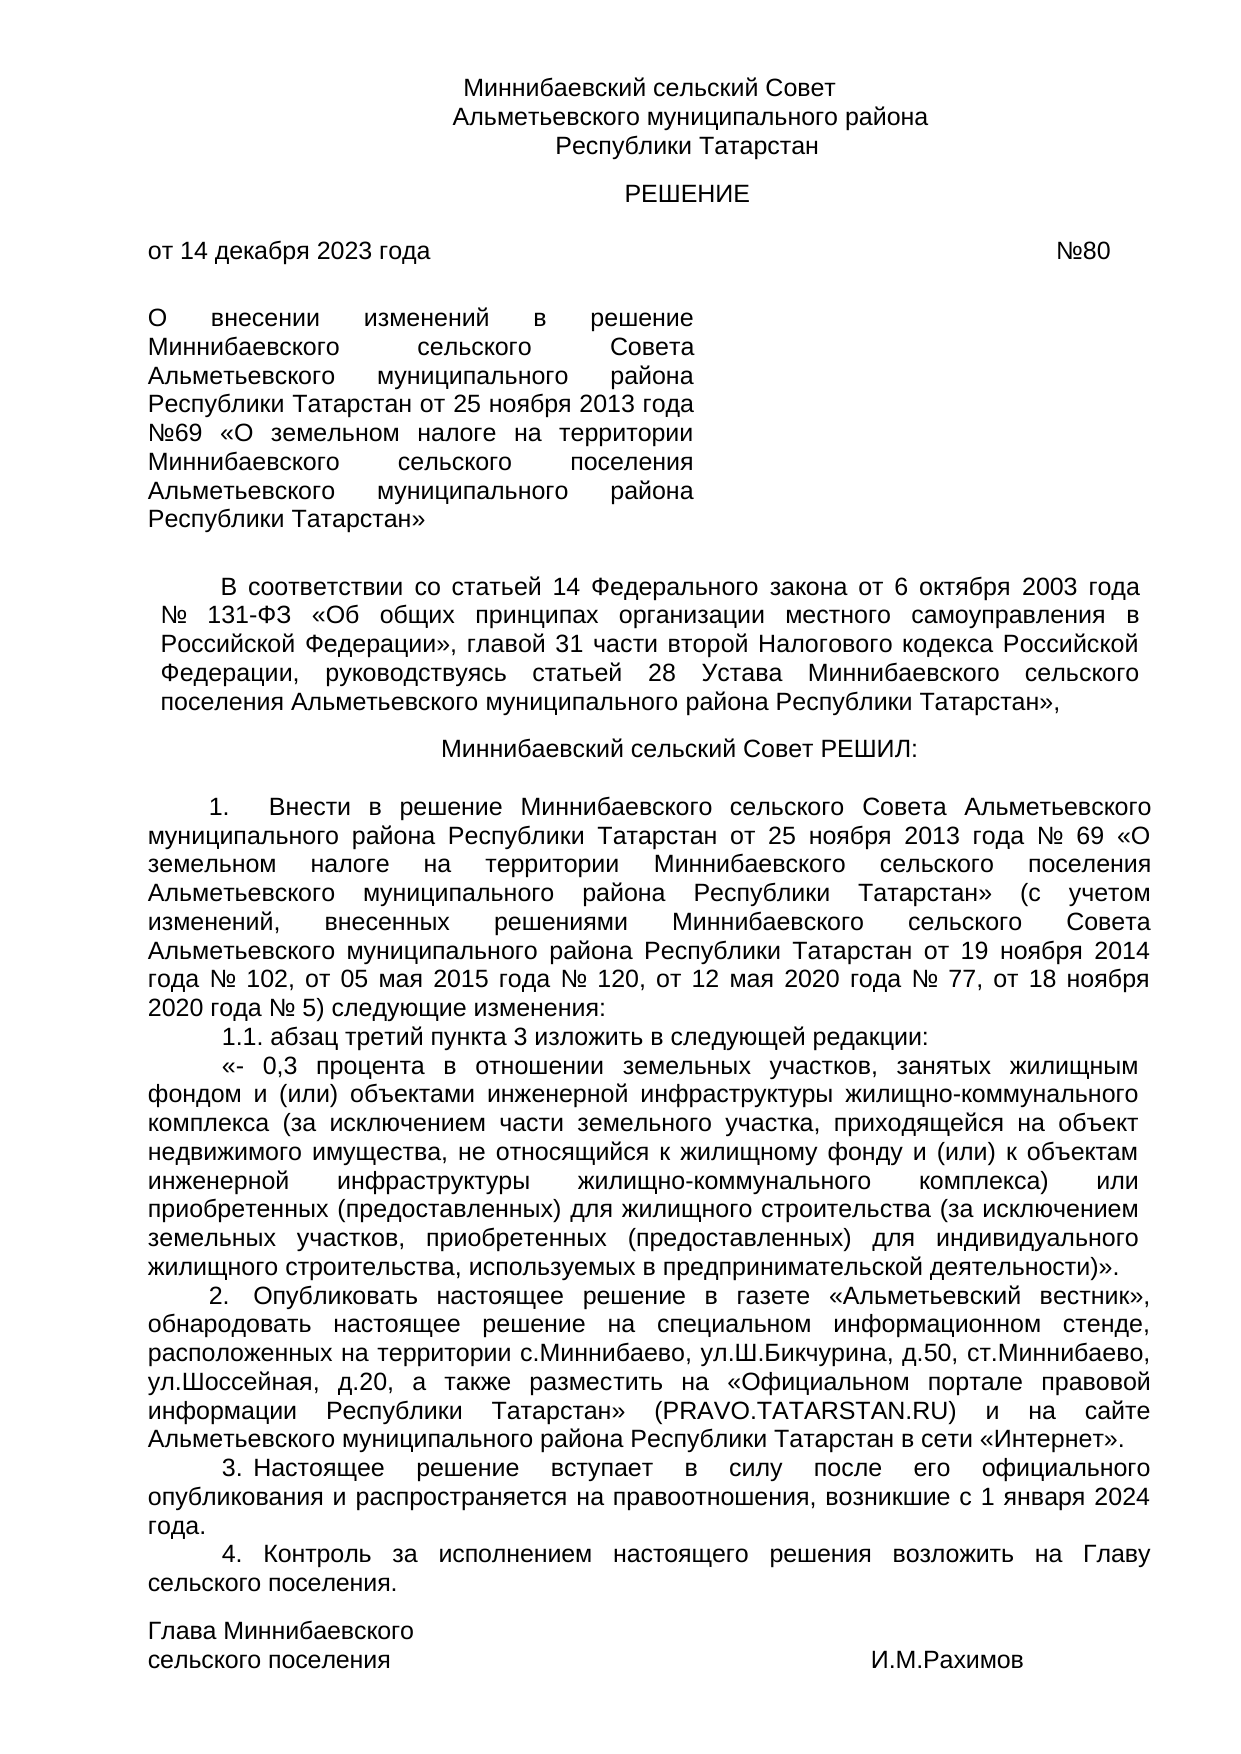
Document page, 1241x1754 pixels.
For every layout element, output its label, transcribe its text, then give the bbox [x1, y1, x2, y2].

list Опубликовать настоящее решение в газете «Альметьевский вестник», обнародовать настоящее решение на специальном информационном стенде, расположенных на территории с.Миннибаево, ул.Ш.Бикчурина, д.50, ст.Миннибаево, ул.Шоссейная, д.20, а также разместить на «Официальном портале правовой информации Республики Татарстан» (PRAVO.TATARSTAN.RU) и на сайте Альметьевского муниципального района Республики Татарстан в сети «Интернет». [148, 1281, 1152, 1453]
text сельского поселения И.М.Рахимов [148, 1645, 1152, 1673]
list Настоящее решение вступает в силу после его официального опубликования и распространяется на правоотношения, возникшие с 1 января 2024 года. [148, 1453, 1152, 1539]
text Миннибаевский сельский Совет [148, 73, 1152, 102]
text Республики Татарстан [148, 131, 1152, 159]
text Миннибаевский сельский Совет РЕШИЛ: [148, 734, 1152, 763]
text 1.1. абзац третий пункта 3 изложить в следующей редакции: [148, 1022, 1140, 1051]
text О внесении изменений в решение Миннибаевского сельского Совета Альметьевского муниципального района Республики Татарстан от 25 ноября 2013 года №69 «О земельном налоге на территории Миннибаевского сельского поселения Альметьевского муниципального района Республики Татарстан» [148, 303, 694, 533]
text «- 0,3 процента в отношении земельных участков, занятых жилищным фондом и (или) объектами инженерной инфраструктуры жилищно-коммунального комплекса (за исключением части земельного участка, приходящейся на объект недвижимого имущества, не относящийся к жилищному фонду и (или) к объектам инженерной инфраструктуры жилищно-коммунального комплекса) или приобретенных (предоставленных) для жилищного строительства (за исключением земельных участков, приобретенных (предоставленных) для индивидуального жилищного строительства, используемых в предпринимательской деятельности)». [148, 1051, 1140, 1281]
text Глава Миннибаевского [148, 1616, 1152, 1645]
text В соответствии со статьей 14 Федерального закона от 6 октября 2003 года № 131-ФЗ «Об общих принципах организации местного самоуправления в Российской Федерации», главой 31 части второй Налогового кодекса Российской Федерации, руководствуясь статьей 28 Устава Миннибаевского сельского поселения Альметьевского муниципального района Республики Татарстан», [160, 571, 1140, 715]
list Внести в решение Миннибаевского сельского Совета Альметьевского муниципального района Республики Татарстан от 25 ноября 2013 года № 69 «О земельном налоге на территории Миннибаевского сельского поселения Альметьевского муниципального района Республики Татарстан» (с учетом изменений, внесенных решениями Миннибаевского сельского Совета Альметьевского муниципального района Республики Татарстан от 19 ноября 2014 года № 102, от 05 мая 2015 года № 120, от 12 мая 2020 года № 77, от 18 ноября 2020 года № 5) следующие изменения: [148, 792, 1152, 1022]
text Альметьевского муниципального района [148, 102, 1152, 131]
text 4. Контроль за исполнением настоящего решения возложить на Главу сельского поселения. [148, 1539, 1152, 1597]
text от 14 декабря 2023 года №80 [148, 236, 1152, 265]
text РЕШЕНИЕ [148, 178, 1152, 207]
